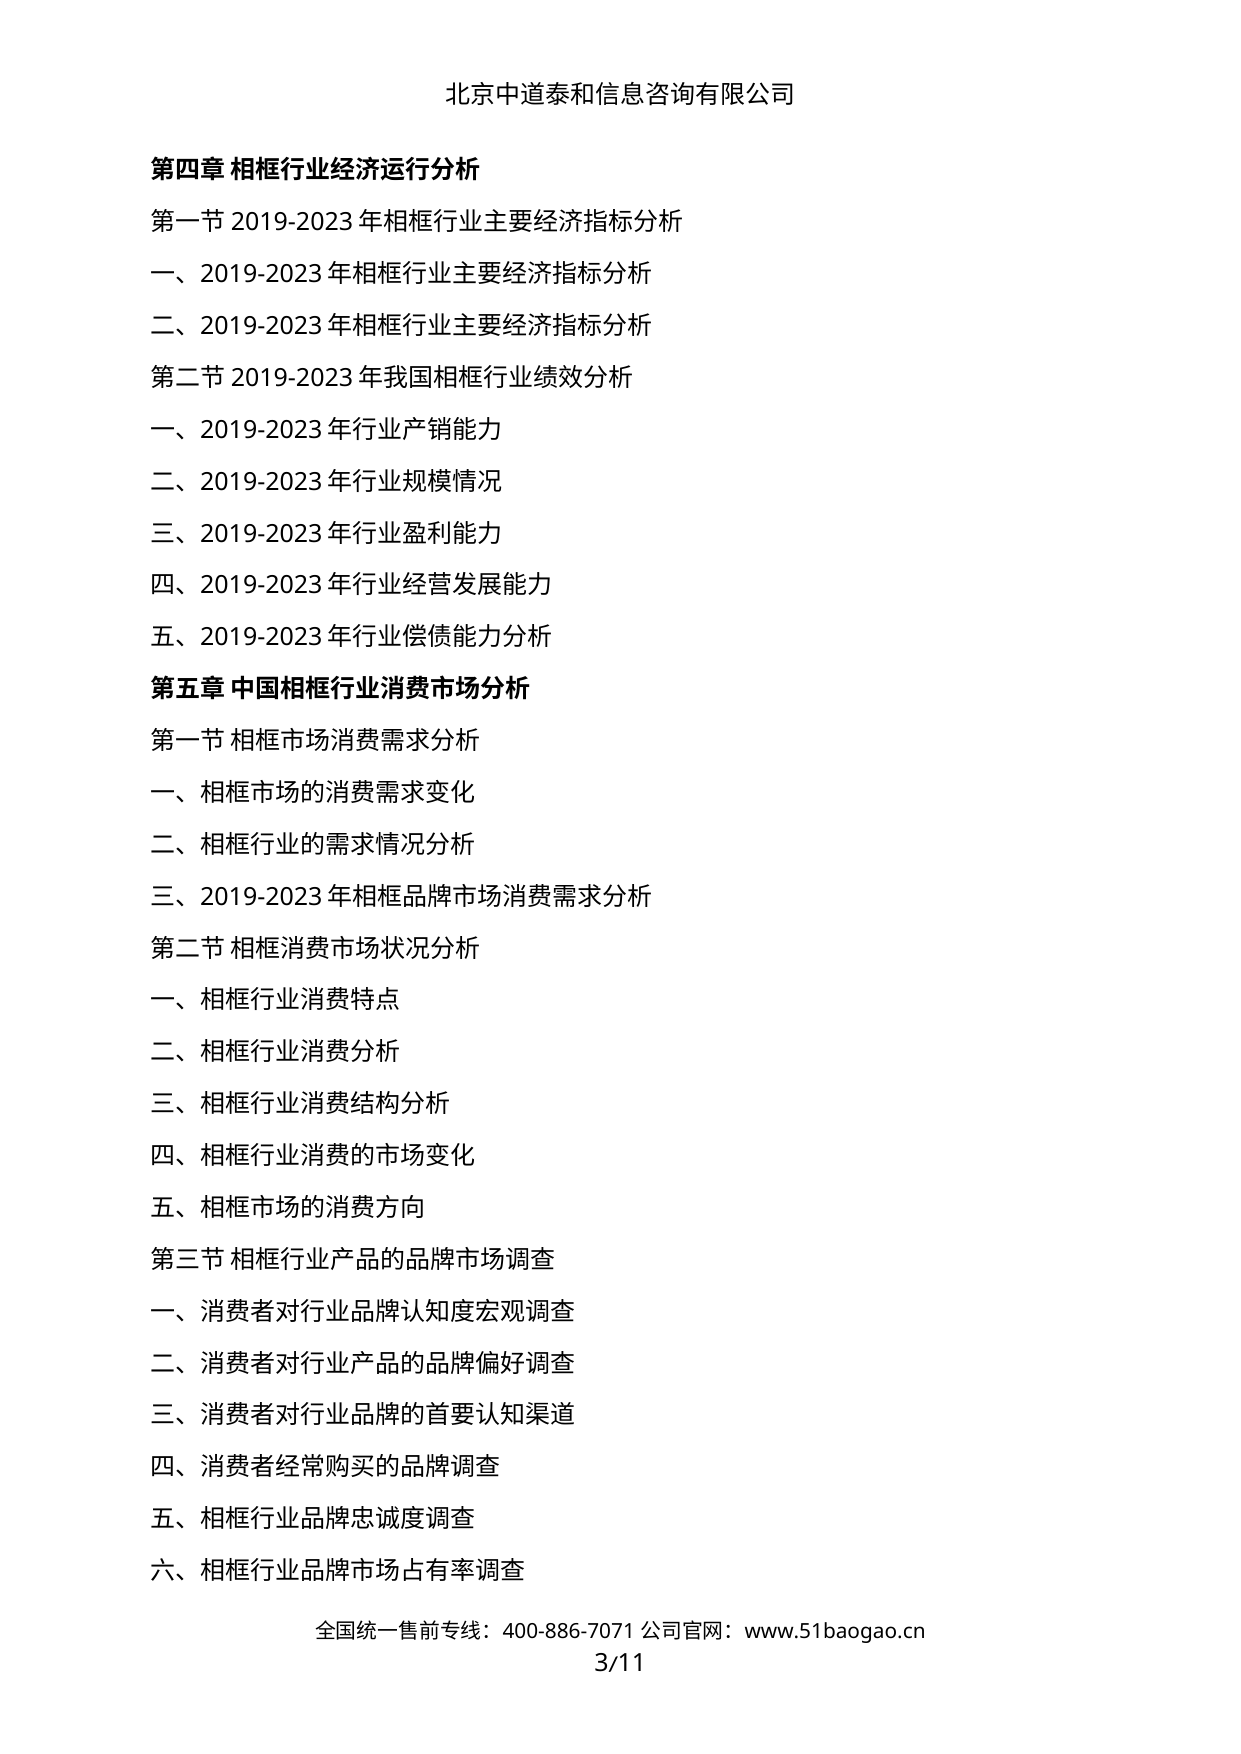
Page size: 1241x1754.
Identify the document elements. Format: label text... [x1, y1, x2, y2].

text 一、2019-2023年行业产销能力 [150, 409, 1090, 446]
text 五、2019-2023年行业偿债能力分析 [150, 617, 1090, 653]
text 四、相框行业消费的市场变化 [150, 1136, 1090, 1172]
text 二、2019-2023年相框行业主要经济指标分析 [150, 306, 1090, 342]
text 第一节 2019-2023年相框行业主要经济指标分析 [150, 202, 1090, 238]
text 第四章 相框行业经济运行分析 [150, 150, 1090, 186]
text 三、消费者对行业品牌的首要认知渠道 [150, 1395, 1090, 1431]
text 二、消费者对行业产品的品牌偏好调查 [150, 1343, 1090, 1379]
text 第三节 相框行业产品的品牌市场调查 [150, 1239, 1090, 1276]
text 第二节 相框消费市场状况分析 [150, 928, 1090, 964]
text 二、相框行业消费分析 [150, 1032, 1090, 1068]
text 四、2019-2023年行业经营发展能力 [150, 565, 1090, 601]
text 一、相框行业消费特点 [150, 980, 1090, 1016]
text 第五章 中国相框行业消费市场分析 [150, 669, 1090, 705]
text 一、相框市场的消费需求变化 [150, 772, 1090, 809]
text 三、2019-2023年行业盈利能力 [150, 513, 1090, 549]
text 一、消费者对行业品牌认知度宏观调查 [150, 1291, 1090, 1327]
text 三、相框行业消费结构分析 [150, 1084, 1090, 1120]
text 五、相框行业品牌忠诚度调查 [150, 1499, 1090, 1535]
text 二、相框行业的需求情况分析 [150, 824, 1090, 861]
text 第二节 2019-2023年我国相框行业绩效分析 [150, 357, 1090, 394]
text 六、相框行业品牌市场占有率调查 [150, 1551, 1090, 1587]
text 第一节 相框市场消费需求分析 [150, 721, 1090, 757]
text 一、2019-2023年相框行业主要经济指标分析 [150, 254, 1090, 290]
text 三、2019-2023年相框品牌市场消费需求分析 [150, 876, 1090, 912]
text 五、相框市场的消费方向 [150, 1187, 1090, 1224]
text 二、2019-2023年行业规模情况 [150, 461, 1090, 497]
text 四、消费者经常购买的品牌调查 [150, 1447, 1090, 1483]
